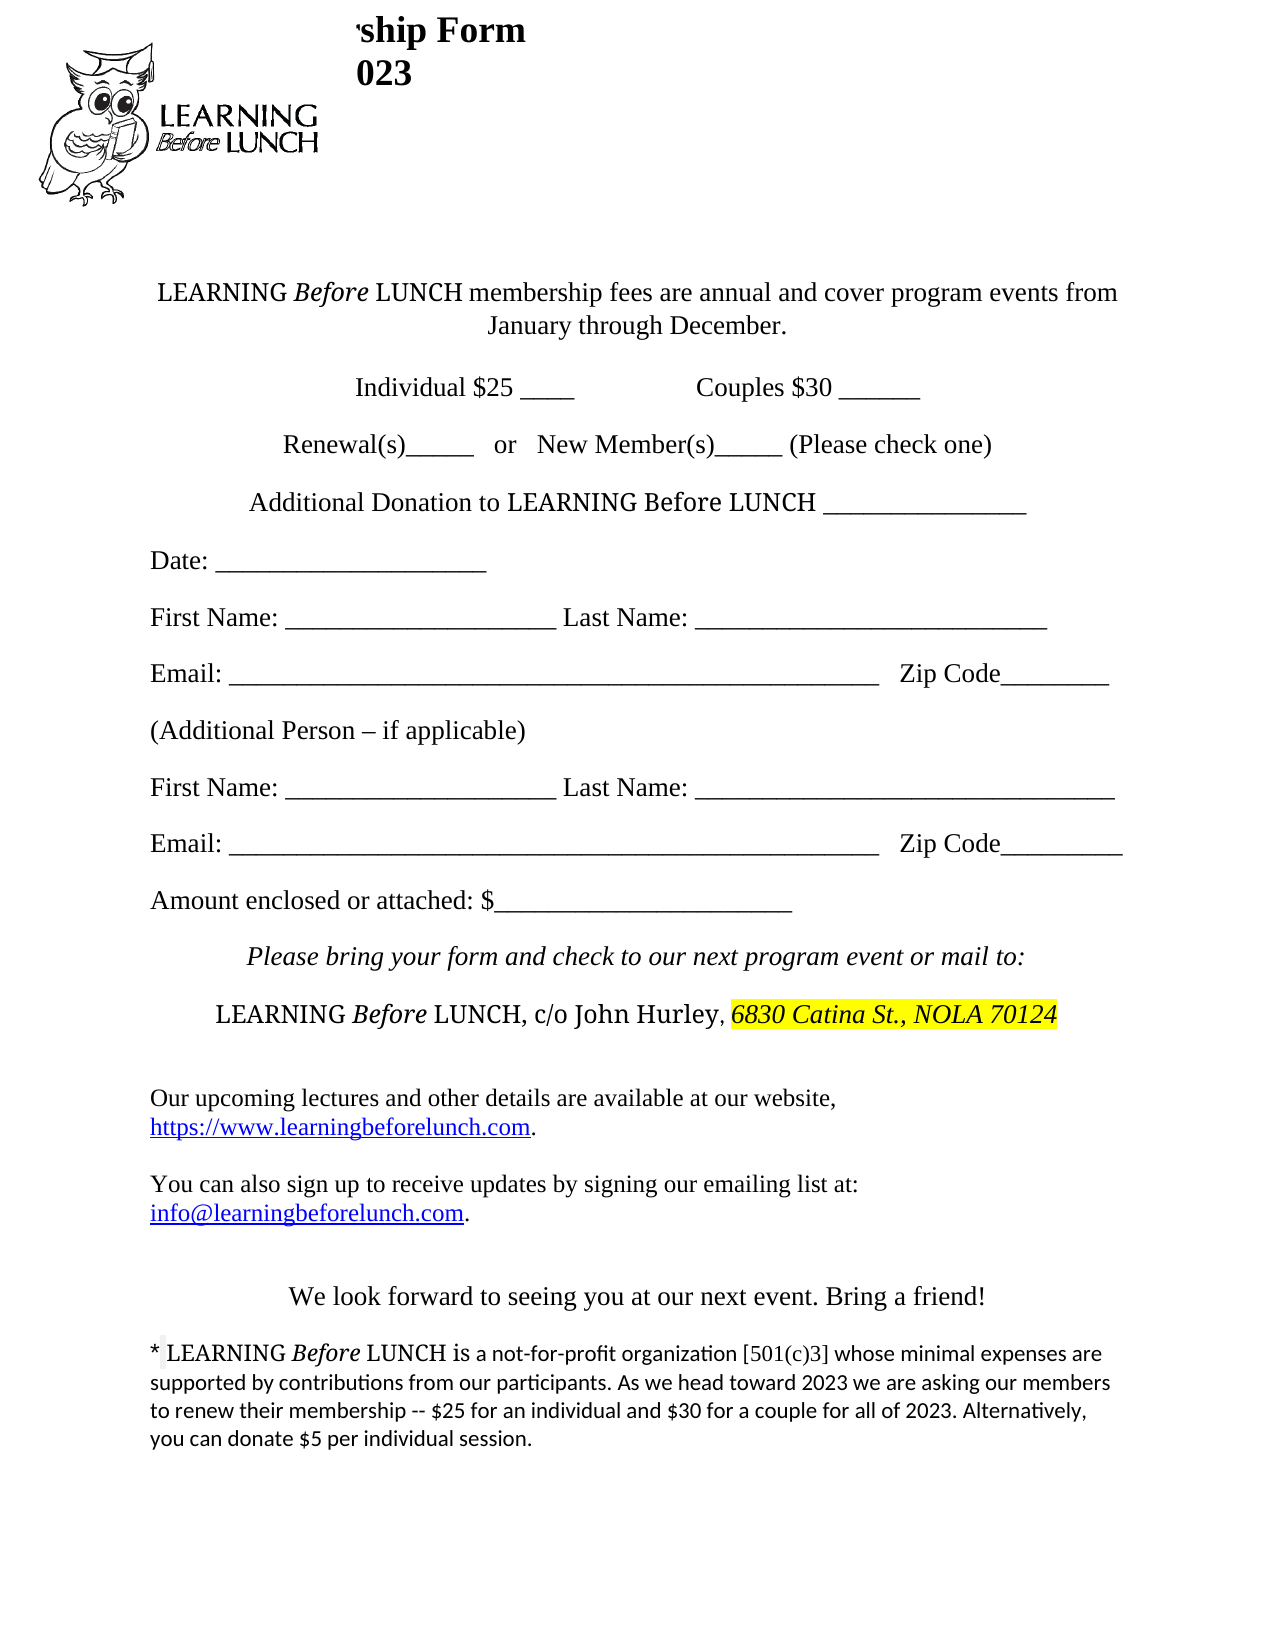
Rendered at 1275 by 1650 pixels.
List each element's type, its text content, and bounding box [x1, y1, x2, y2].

text Individual $25 ____ Couples $30 ______ [150, 371, 1125, 402]
text Please bring your form and check to our next program event or mail to: [150, 940, 1125, 972]
text LEARNING Before LUNCH, c/o John Hurley, 6830 Catina St., NOLA 70124 [150, 997, 1125, 1031]
text First Name: ____________________ Last Name: __________________________ [150, 601, 1125, 632]
text First Name: ____________________ Last Name: _______________________________ [150, 771, 1125, 802]
text Email: ________________________________________________ Zip Code_________ [150, 827, 1125, 858]
text Our upcoming lectures and other details are available at our website, https://www.learningbeforelunch.com. [150, 1083, 1125, 1141]
text Amount enclosed or attached: $______________________ [150, 884, 1125, 915]
text (Additional Person – if applicable) [150, 714, 1125, 745]
text Date: ____________________ [150, 544, 1125, 576]
text LEARNING Before LUNCH membership fees are annual and cover program events from January through December. [150, 275, 1125, 340]
text We look forward to seeing you at our next event. Bring a friend! [150, 1280, 1125, 1311]
text Renewal(s)_____ or New Member(s)_____ (Please check one) [150, 428, 1125, 459]
text Additional Donation to LEARNING Before LUNCH _______________ [150, 484, 1125, 518]
text You can also sign up to receive updates by signing our emailing list at: info@learningbeforelunch.com. [150, 1169, 1125, 1227]
text * LEARNING Before LUNCH is a not-for-profit organization [501(c)3] whose minimal expenses are supported by contributions from our participants. As we head toward 2023 we are asking our members to renew their membership -- $25 for an individual and $30 for a couple for all of 2023. Alternatively, you can donate $5 per individual session. [150, 1337, 1125, 1453]
text Email: ________________________________________________ Zip Code________ [150, 658, 1125, 689]
